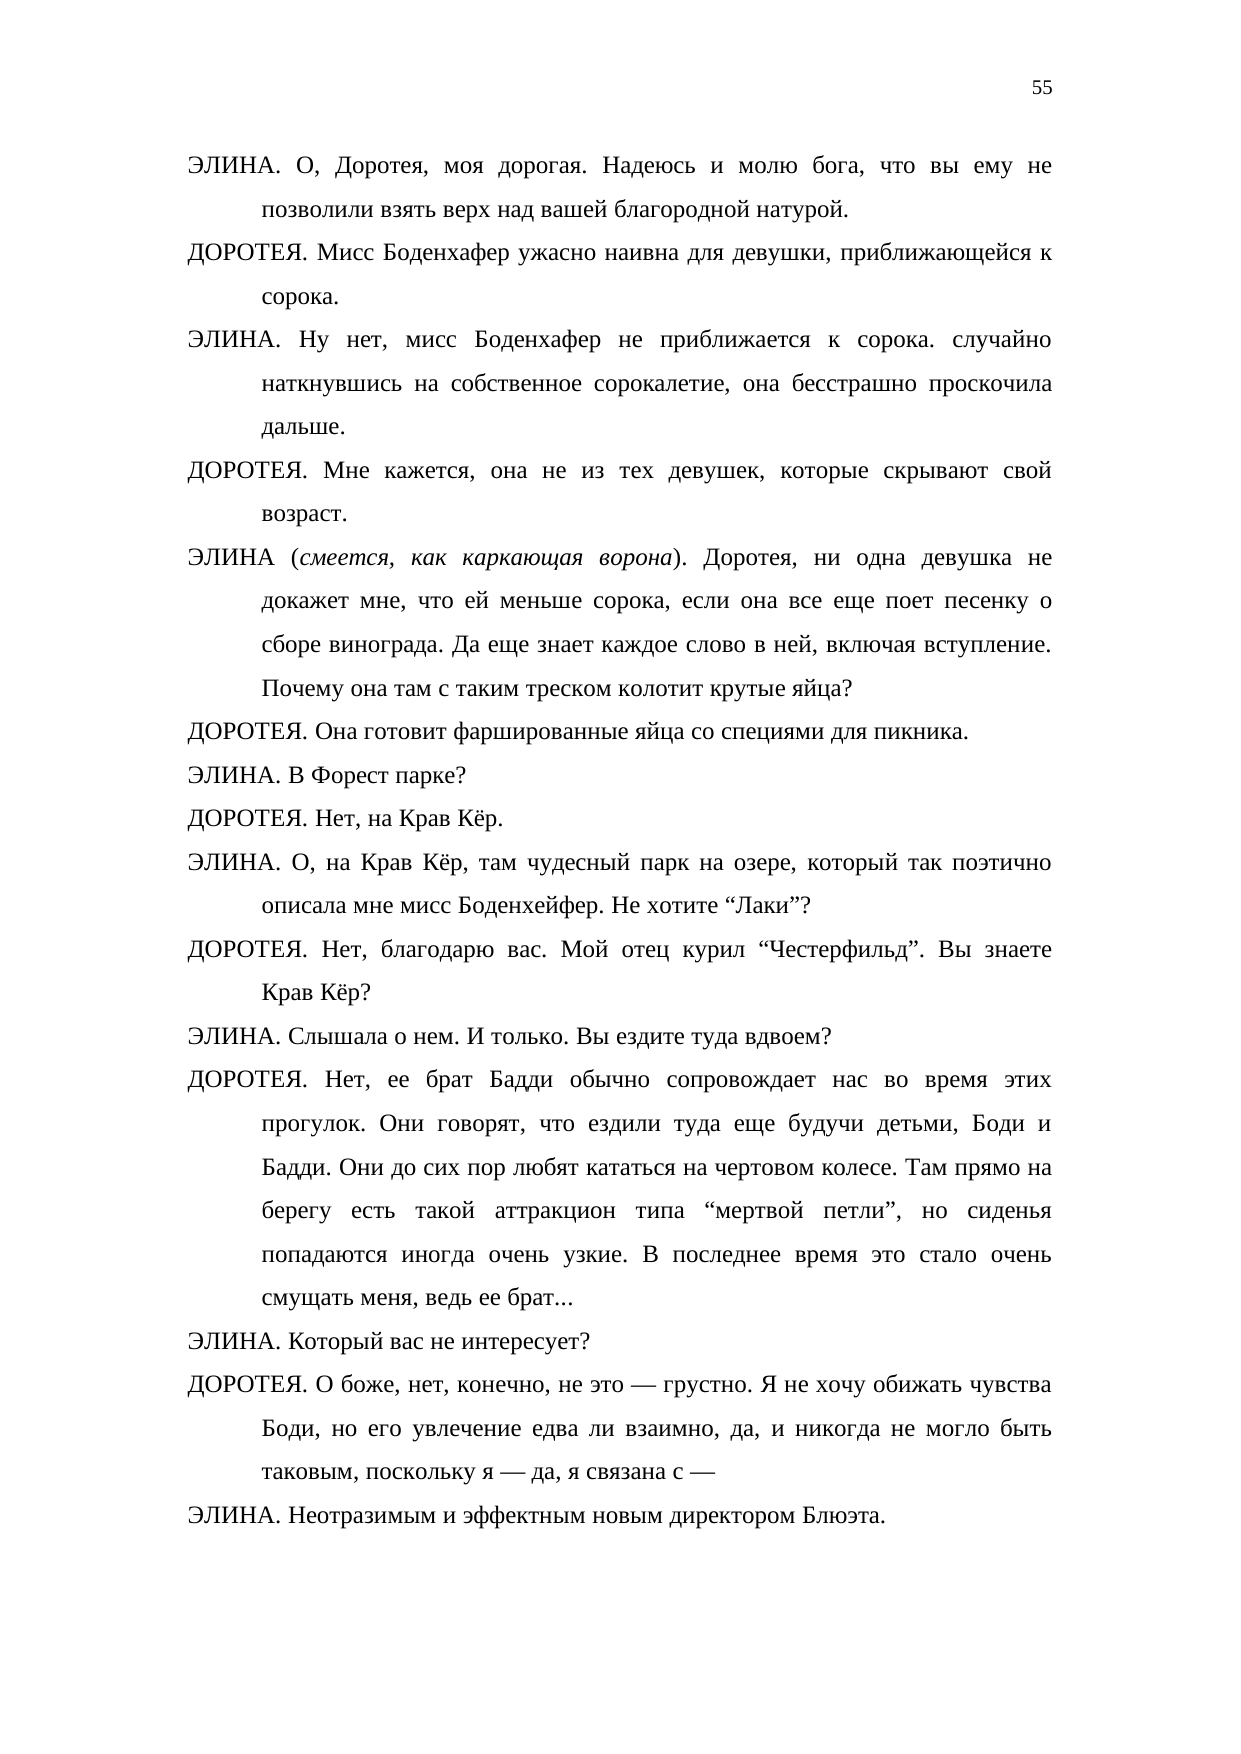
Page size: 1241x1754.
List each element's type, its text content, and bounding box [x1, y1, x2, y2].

text ЭЛИНА. Который вас не интересует? [187, 1326, 1053, 1355]
text ЭЛИНА (смеется, как каркающая ворона). Доротея, ни одна девушка не докажет мне, что ей меньше сорока, если она все еще поет песенку о сборе винограда. Да еще знает каждое слово в ней, включая вступление. Почему она там с таким треском колотит крутые яйца? [187, 542, 1053, 702]
text ДОРОТЕЯ. Нет, на Крав Кёр. [187, 803, 1053, 832]
text ДОРОТЕЯ. Нет, благодарю вас. Мой отец курил “Честерфильд”. Вы знаете Крав Кёр? [187, 934, 1053, 1006]
text ЭЛИНА. О, Доротея, моя дорогая. Надеюсь и молю бога, что вы ему не позволили взять верх над вашей благородной натурой. [187, 150, 1053, 223]
text ДОРОТЕЯ. Она готовит фаршированные яйца со специями для пикника. [187, 716, 1053, 745]
text ДОРОТЕЯ. О боже, нет, конечно, не это — грустно. Я не хочу обижать чувства Боди, но его увлечение едва ли взаимно, да, и никогда не могло быть таковым, поскольку я — да, я связана с — [187, 1369, 1053, 1485]
text ЭЛИНА. Неотразимым и эффектным новым директором Блюэта. [187, 1500, 1053, 1529]
text ДОРОТЕЯ. Мисс Боденхафер ужасно наивна для девушки, приближающейся к сорока. [187, 237, 1053, 310]
text ДОРОТЕЯ. Мне кажется, она не из тех девушек, которые скрывают свой возраст. [187, 455, 1053, 527]
text ЭЛИНА. О, на Крав Кёр, там чудесный парк на озере, который так поэтично описала мне мисс Боденхейфер. Не хотите “Лаки”? [187, 847, 1053, 919]
text ЭЛИНА. Ну нет, мисс Боденхафер не приближается к сорока. случайно наткнувшись на собственное сорокалетие, она бесстрашно проскочила дальше. [187, 324, 1053, 440]
text ЭЛИНА. Слышала о нем. И только. Вы ездите туда вдвоем? [187, 1021, 1053, 1050]
text ДОРОТЕЯ. Нет, ее брат Бадди обычно сопровождает нас во время этих прогулок. Они говорят, что ездили туда еще будучи детьми, Боди и Бадди. Они до сих пор любят кататься на чертовом колесе. Там прямо на берегу есть такой аттракцион типа “мертвой петли”, но сиденья попадаются иногда очень узкие. В последнее время это стало очень смущать меня, ведь ее брат... [187, 1064, 1053, 1311]
text ЭЛИНА. В Форест парке? [187, 759, 1053, 789]
